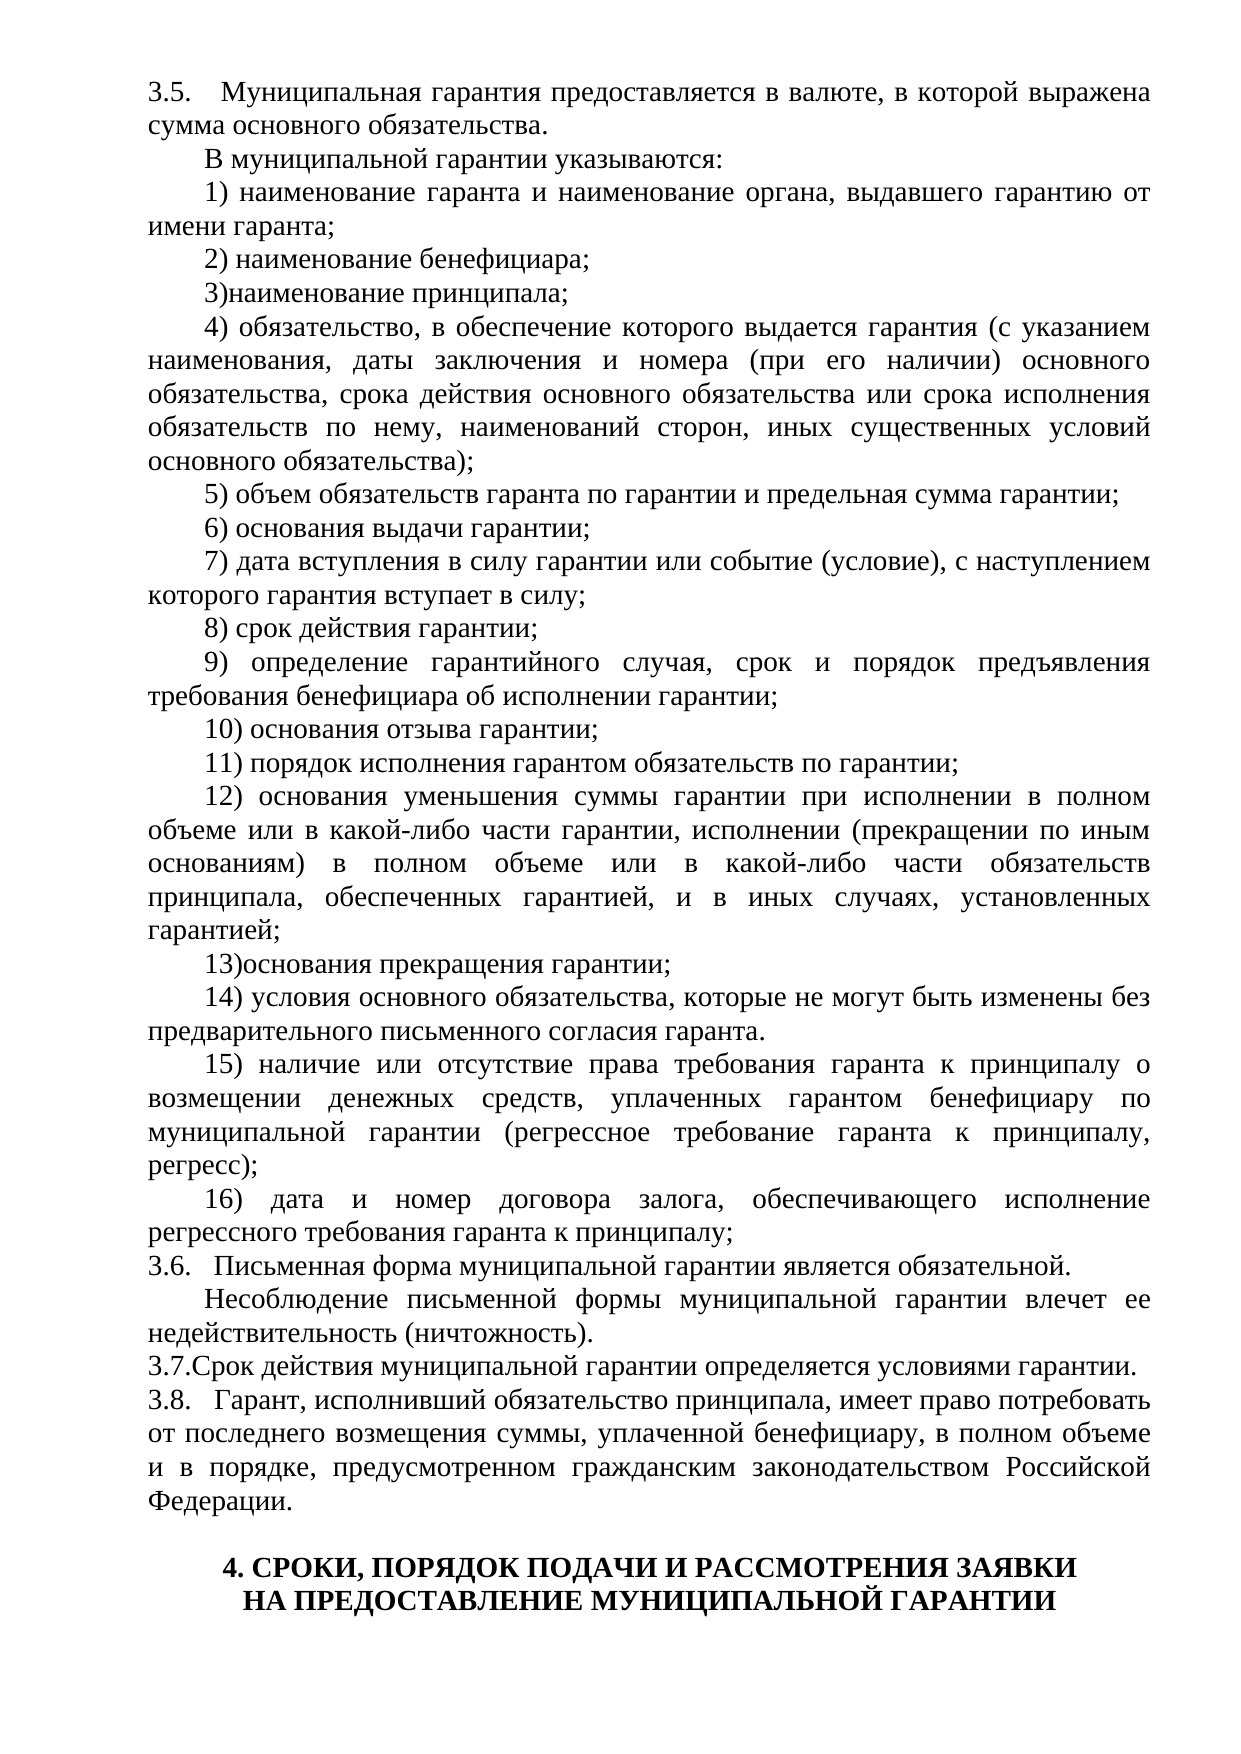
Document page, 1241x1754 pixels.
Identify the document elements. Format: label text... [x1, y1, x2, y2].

text 13)основания прекращения гарантии; [148, 946, 1152, 979]
text В муниципальной гарантии указываются: [148, 141, 1152, 174]
text 4) обязательство, в обеспечение которого выдается гарантия (с указанием наименования, даты заключения и номера (при его наличии) основного обязательства, срока действия основного обязательства или срока исполнения обязательств по нему, наименований сторон, иных существенных условий основного обязательства); [148, 309, 1152, 476]
title НА ПРЕДОСТАВЛЕНИЕ МУНИЦИПАЛЬНОЙ ГАРАНТИИ [148, 1583, 1152, 1617]
text 10) основания отзыва гарантии; [148, 711, 1152, 745]
text 9) определение гарантийного случая, срок и порядок предъявления требования бенефициара об исполнении гарантии; [148, 644, 1152, 711]
text 3.8. Гарант, исполнивший обязательство принципала, имеет право потребовать от последнего возмещения суммы, уплаченной бенефициару, в полном объеме и в порядке, предусмотренном гражданским законодательством Российской Федерации. [148, 1382, 1152, 1516]
text 5) объем обязательств гаранта по гарантии и предельная сумма гарантии; [148, 476, 1152, 510]
text Несоблюдение письменной формы муниципальной гарантии влечет ее недействительность (ничтожность). [148, 1281, 1152, 1348]
text 12) основания уменьшения суммы гарантии при исполнении в полном объеме или в какой-либо части гарантии, исполнении (прекращении по иным основаниям) в полном объеме или в какой-либо части обязательств принципала, обеспеченных гарантией, и в иных случаях, установленных гарантией; [148, 778, 1152, 946]
text 1) наименование гаранта и наименование органа, выдавшего гарантию от имени гаранта; [148, 174, 1152, 242]
text 3.6. Письменная форма муниципальной гарантии является обязательной. [148, 1248, 1152, 1281]
text 7) дата вступления в силу гарантии или событие (условие), с наступлением которого гарантия вступает в силу; [148, 543, 1152, 611]
text 11) порядок исполнения гарантом обязательств по гарантии; [148, 745, 1152, 778]
text 15) наличие или отсутствие права требования гаранта к принципалу о возмещении денежных средств, уплаченных гарантом бенефициару по муниципальной гарантии (регрессное требование гаранта к принципалу, регресс); [148, 1047, 1152, 1181]
text 3)наименование принципала; [148, 275, 1152, 309]
text 14) условия основного обязательства, которые не могут быть изменены без предварительного письменного согласия гаранта. [148, 979, 1152, 1047]
text 16) дата и номер договора залога, обеспечивающего исполнение регрессного требования гаранта к принципалу; [148, 1181, 1152, 1248]
title 4. СРОКИ, ПОРЯДОК ПОДАЧИ И РАССМОТРЕНИЯ ЗАЯВКИ [148, 1550, 1152, 1583]
text 3.7.Срок действия муниципальной гарантии определяется условиями гарантии. [148, 1348, 1152, 1382]
text 8) срок действия гарантии; [148, 611, 1152, 644]
text 3.5. Муниципальная гарантия предоставляется в валюте, в которой выражена сумма основного обязательства. [148, 74, 1152, 141]
text 2) наименование бенефициара; [148, 242, 1152, 275]
text 6) основания выдачи гарантии; [148, 510, 1152, 543]
